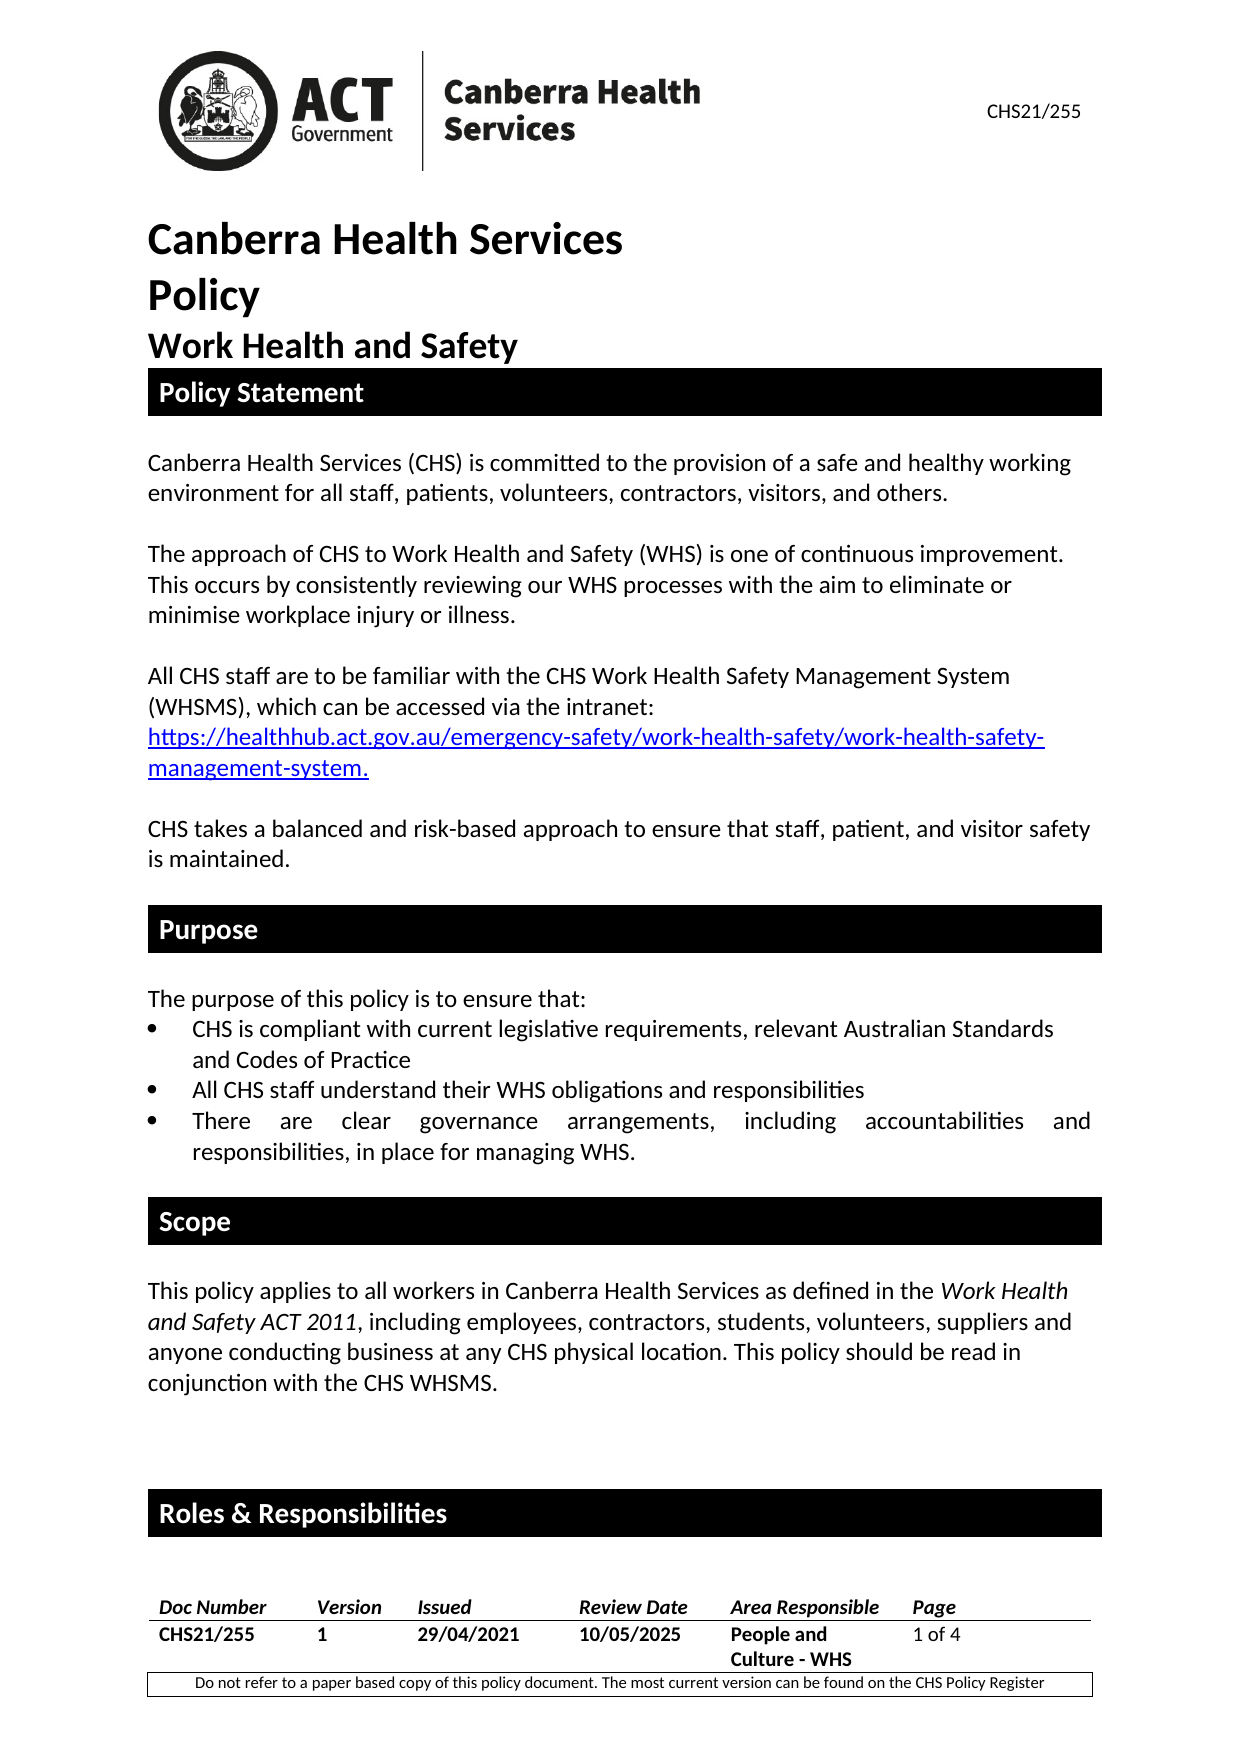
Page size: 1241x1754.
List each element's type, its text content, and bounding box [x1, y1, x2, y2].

text CHS takes a balanced and risk-based approach to ensure that staff, patient, and visitor safety is maintained. [148, 813, 1092, 874]
table_header Scope [148, 1197, 1102, 1245]
text Canberra Health Services [148, 210, 1092, 266]
table_header Policy Statement [148, 368, 1102, 416]
text The approach of CHS to Work Health and Safety (WHS) is one of continuous improvement. This occurs by consistently reviewing our WHS processes with the aim to eliminate or minimise workplace injury or illness. [148, 538, 1092, 630]
list There are clear governance arrangements, including accountabilities and responsibilities, in place for managing WHS. [148, 1105, 1092, 1166]
list All CHS staff understand their WHS obligations and responsibilities [148, 1075, 1092, 1105]
picture [158, 51, 700, 171]
text https://healthhub.act.gov.au/emergency-safety/work-health-safety/work-health-safety-management-system. [148, 721, 1092, 782]
text Canberra Health Services (CHS) is committed to the provision of a safe and healthy working environment for all staff, patients, volunteers, contractors, visitors, and others. [148, 447, 1092, 508]
table_header Roles & Responsibilities [148, 1489, 1102, 1537]
text The purpose of this policy is to ensure that: [148, 983, 1092, 1014]
text All CHS staff are to be familiar with the CHS Work Health Safety Management System (WHSMS), which can be accessed via the intranet: [148, 660, 1092, 721]
text Work Health and Safety [148, 322, 1092, 368]
text This policy applies to all workers in Canberra Health Services as defined in the Work Health and Safety ACT 2011, including employees, contractors, students, volunteers, suppliers and anyone conducting business at any CHS physical location. This policy should be read in conjunction with the CHS WHSMS. [148, 1275, 1092, 1397]
text Policy [148, 266, 1092, 322]
table_header Purpose [148, 905, 1102, 953]
list CHS is compliant with current legislative requirements, relevant Australian Standards and Codes of Practice [148, 1014, 1092, 1075]
